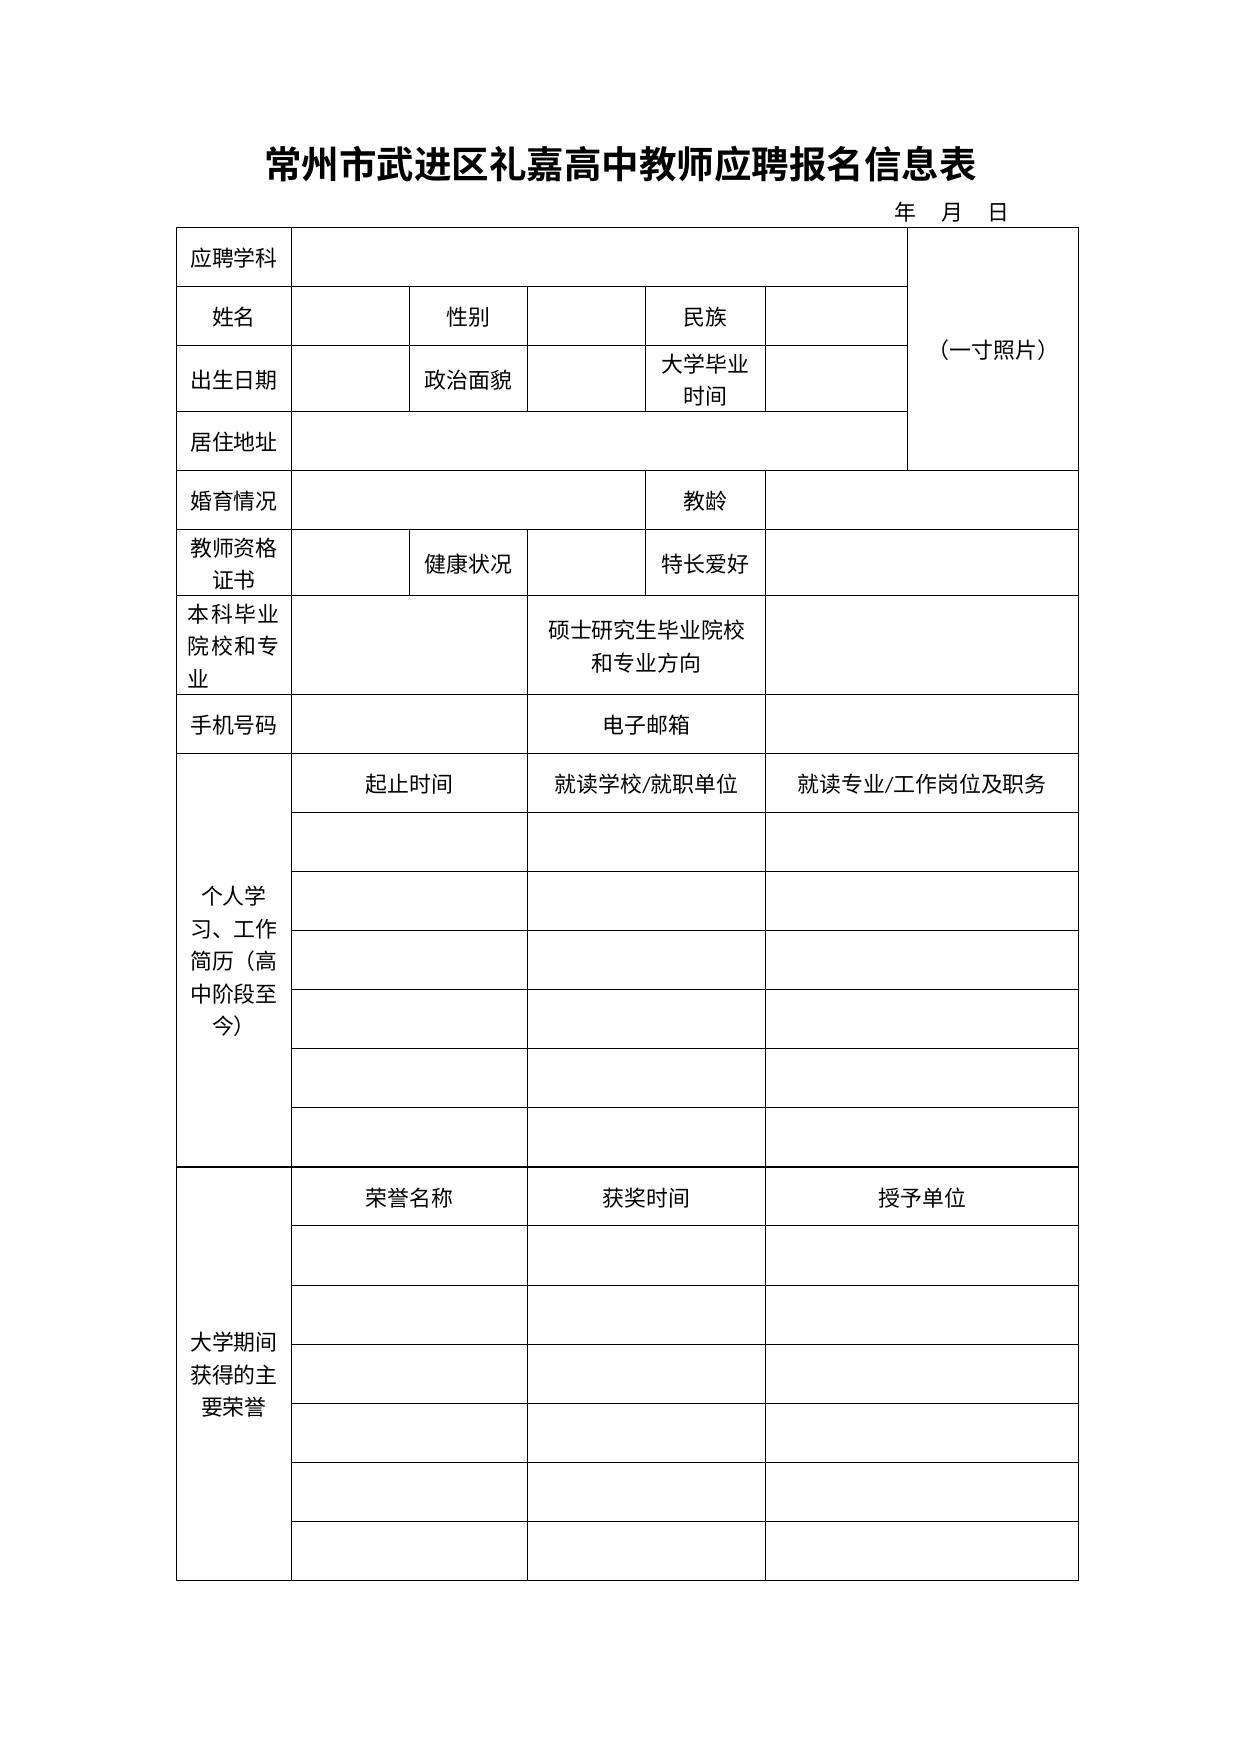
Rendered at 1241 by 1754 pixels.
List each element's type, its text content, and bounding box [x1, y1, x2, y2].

table_cell 个人学习、工作简历（高中阶段至今） [177, 754, 291, 1166]
table_cell [766, 596, 1078, 694]
table_cell [528, 1404, 765, 1462]
table_cell [292, 471, 645, 529]
table_cell [766, 813, 1078, 871]
table_cell [292, 1049, 527, 1107]
table_cell [528, 1463, 765, 1521]
table_cell [528, 931, 765, 989]
table_cell [766, 872, 1078, 930]
table_cell 教龄 [646, 471, 765, 529]
table_cell [766, 1404, 1078, 1462]
table_cell [528, 287, 645, 345]
table_cell 姓名 [177, 287, 291, 345]
table_cell [766, 931, 1078, 989]
table_cell [292, 1404, 527, 1462]
table_cell [766, 1345, 1078, 1403]
table_cell 出生日期 [177, 346, 291, 411]
table_cell [528, 1286, 765, 1343]
table_cell [766, 990, 1078, 1048]
table_cell [292, 412, 907, 470]
table_cell 婚育情况 [177, 471, 291, 529]
table_cell [292, 596, 527, 694]
table_cell [292, 1108, 527, 1166]
table_cell 起止时间 [292, 754, 527, 812]
text 常州市武进区礼嘉高中教师应聘报名信息表 [187, 129, 1053, 194]
table_cell [766, 1463, 1078, 1521]
table_cell [292, 1226, 527, 1284]
table_cell [766, 530, 1078, 595]
table_cell 政治面貌 [410, 346, 527, 411]
table_cell 授予单位 [766, 1168, 1078, 1225]
table_cell [766, 1226, 1078, 1284]
table_cell 就读学校/就职单位 [528, 754, 765, 812]
table_cell 大学期间获得的主要荣誉 [177, 1168, 291, 1580]
table_cell [292, 931, 527, 989]
table_header 应聘学科 [177, 228, 291, 286]
table_cell [292, 813, 527, 871]
table_cell [292, 990, 527, 1048]
table_cell 教师资格证书 [177, 530, 291, 595]
table_header [292, 228, 907, 286]
table_cell 硕士研究生毕业院校和专业方向 [528, 596, 765, 694]
table_cell 特长爱好 [646, 530, 765, 595]
table_cell [766, 1286, 1078, 1343]
table_header （一寸照片） [908, 228, 1078, 470]
table_cell [766, 1522, 1078, 1580]
table_cell [528, 1522, 765, 1580]
table_cell [766, 1049, 1078, 1107]
table_cell [292, 1463, 527, 1521]
table_cell [292, 1286, 527, 1343]
table_cell [766, 471, 1078, 529]
table_cell 民族 [646, 287, 765, 345]
table_cell [292, 872, 527, 930]
table_cell [528, 1226, 765, 1284]
table_cell [766, 695, 1078, 753]
table_cell 电子邮箱 [528, 695, 765, 753]
table_cell 就读专业/工作岗位及职务 [766, 754, 1078, 812]
table_cell [528, 1049, 765, 1107]
table_cell [292, 346, 409, 411]
table_cell [528, 346, 645, 411]
table_cell [528, 872, 765, 930]
table_cell [528, 1108, 765, 1166]
table_cell [766, 346, 907, 411]
table_cell 居住地址 [177, 412, 291, 470]
table_cell 性别 [410, 287, 527, 345]
table_cell 健康状况 [410, 530, 527, 595]
table_cell [528, 1345, 765, 1403]
table_cell 大学毕业时间 [646, 346, 765, 411]
table_cell 手机号码 [177, 695, 291, 753]
table_cell 荣誉名称 [292, 1168, 527, 1225]
table_cell [292, 530, 409, 595]
table_cell [292, 1345, 527, 1403]
table_cell [528, 990, 765, 1048]
table_cell [528, 530, 645, 595]
text 年 月 日 [187, 194, 1009, 227]
table_cell [292, 695, 527, 753]
table_cell 获奖时间 [528, 1168, 765, 1225]
table_cell [292, 287, 409, 345]
table_cell 本科毕业院校和专业 [177, 596, 291, 694]
table_cell [766, 1108, 1078, 1166]
table_cell [766, 287, 907, 345]
table_cell [528, 813, 765, 871]
table_cell [292, 1522, 527, 1580]
